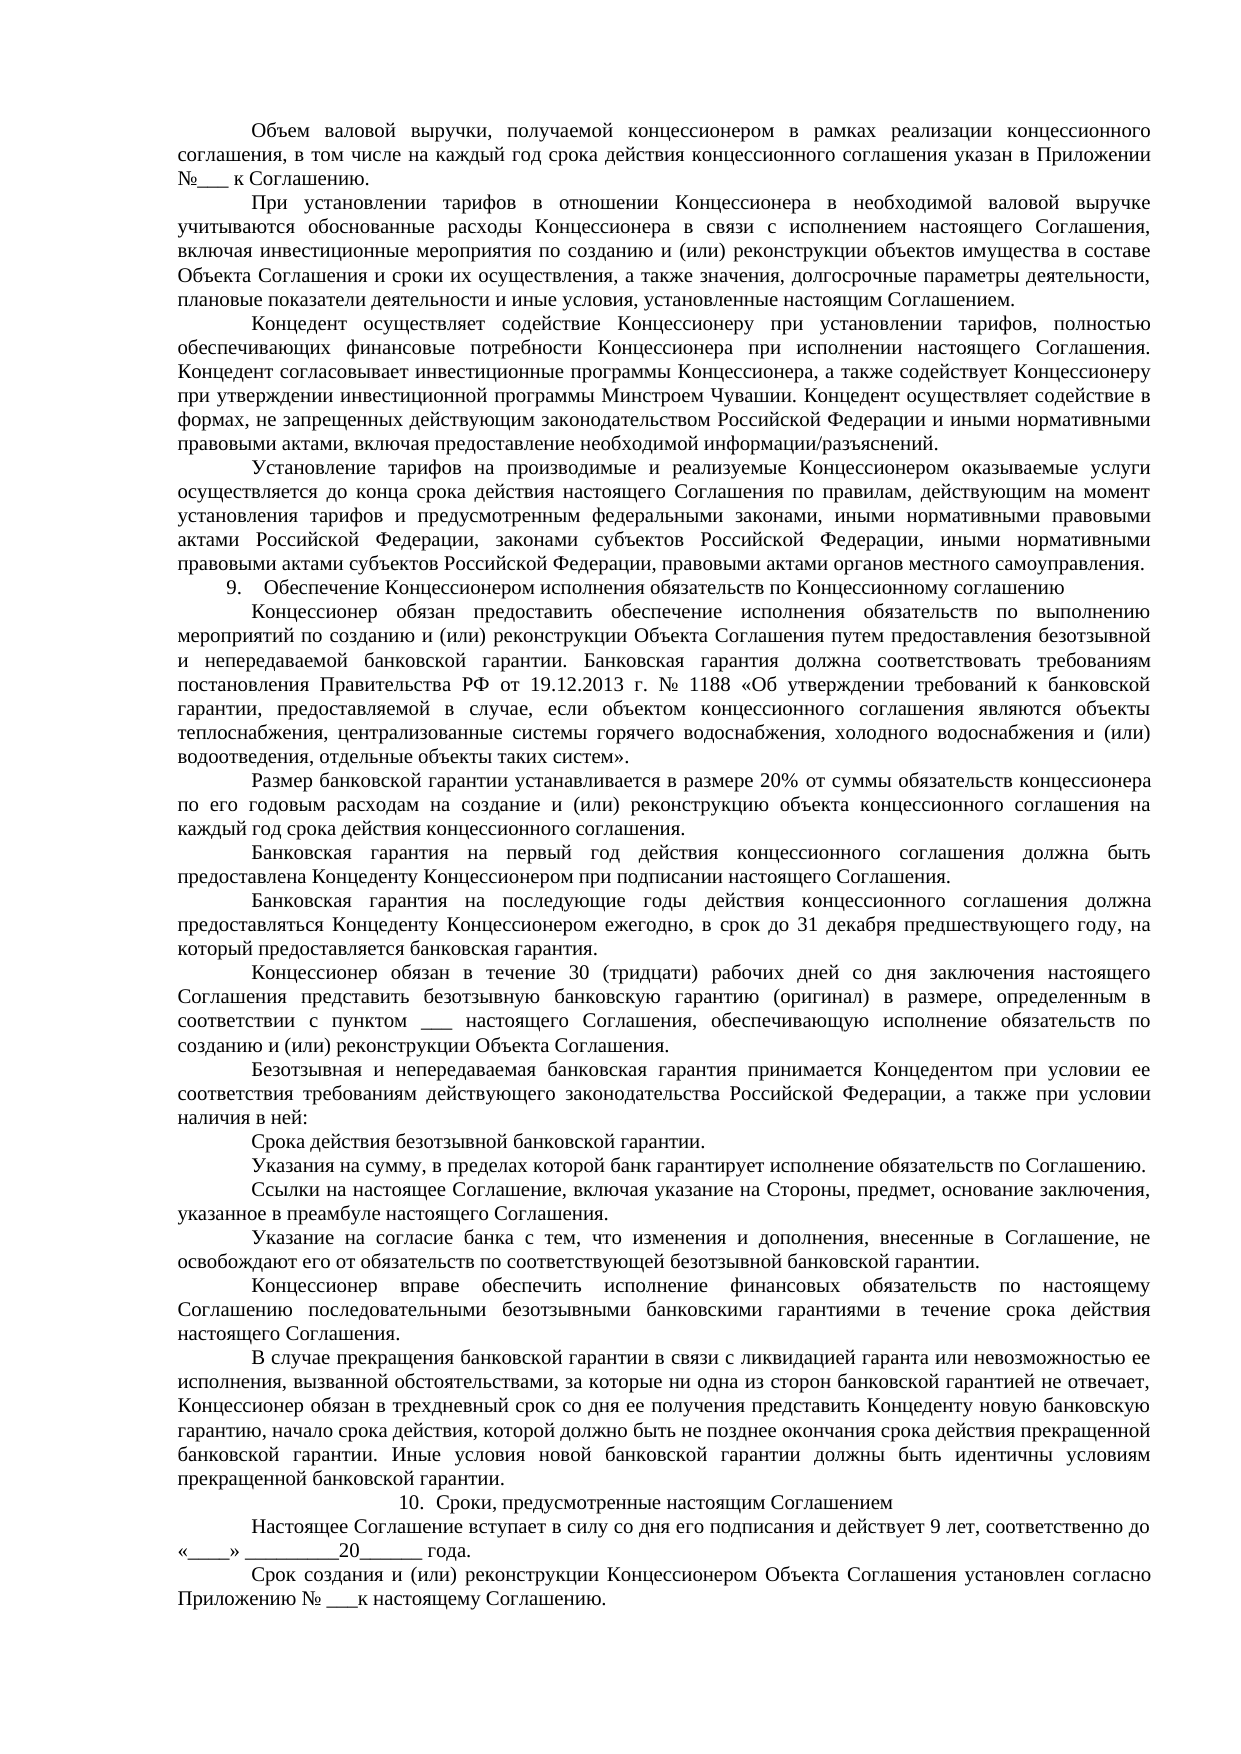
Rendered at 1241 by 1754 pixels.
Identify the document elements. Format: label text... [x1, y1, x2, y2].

text Ссылки на настоящее Соглашение, включая указание на Стороны, предмет, основание заключения, указанное в преамбуле настоящего Соглашения. [177, 1177, 1152, 1225]
text Срока действия безотзывной банковской гарантии. [177, 1129, 1152, 1153]
text Настоящее Соглашение вступает в силу со дня его подписания и действует 9 лет, соответственно до «____» _________20______ года. [177, 1514, 1152, 1562]
text Банковская гарантия на первый год действия концессионного соглашения должна быть предоставлена Концеденту Концессионером при подписании настоящего Соглашения. [177, 840, 1152, 888]
text Банковская гарантия на последующие годы действия концессионного соглашения должна предоставляться Концеденту Концессионером ежегодно, в срок до 31 декабря предшествующего году, на который предоставляется банковская гарантия. [177, 888, 1152, 960]
text Безотзывная и непередаваемая банковская гарантия принимается Концедентом при условии ее соответствия требованиям действующего законодательства Российской Федерации, а также при условии наличия в ней: [177, 1057, 1152, 1129]
text Размер банковской гарантии устанавливается в размере 20% от суммы обязательств концессионера по его годовым расходам на создание и (или) реконструкцию объекта концессионного соглашения на каждый год срока действия концессионного соглашения. [177, 768, 1152, 840]
text Концессионер обязан в течение 30 (тридцати) рабочих дней со дня заключения настоящего Соглашения представить безотзывную банковскую гарантию (оригинал) в размере, определенным в соответствии с пунктом ___ настоящего Соглашения, обеспечивающую исполнение обязательств по созданию и (или) реконструкции Объекта Соглашения. [177, 960, 1152, 1057]
text Срок создания и (или) реконструкции Концессионером Объекта Соглашения установлен согласно Приложению № ___к настоящему Соглашению. [177, 1562, 1152, 1610]
text Объем валовой выручки, получаемой концессионером в рамках реализации концессионного соглашения, в том числе на каждый год срока действия концессионного соглашения указан в Приложении №___ к Соглашению. [177, 118, 1152, 190]
text При установлении тарифов в отношении Концессионера в необходимой валовой выручке учитываются обоснованные расходы Концессионера в связи с исполнением настоящего Соглашения, включая инвестиционные мероприятия по созданию и (или) реконструкции объектов имущества в составе Объекта Соглашения и сроки их осуществления, а также значения, долгосрочные параметры деятельности, плановые показатели деятельности и иные условия, установленные настоящим Соглашением. [177, 190, 1152, 311]
text В случае прекращения банковской гарантии в связи с ликвидацией гаранта или невозможностью ее исполнения, вызванной обстоятельствами, за которые ни одна из сторон банковской гарантией не отвечает, Концессионер обязан в трехдневный срок со дня ее получения представить Концеденту новую банковскую гарантию, начало срока действия, которой должно быть не позднее окончания срока действия прекращенной банковской гарантии. Иные условия новой банковской гарантии должны быть идентичны условиям прекращенной банковской гарантии. [177, 1345, 1152, 1490]
subtitle Обеспечение Концессионером исполнения обязательств по Концессионному соглашению [140, 575, 1152, 599]
subtitle Сроки, предусмотренные настоящим Соглашением [140, 1490, 1152, 1514]
text Концедент осуществляет содействие Концессионеру при установлении тарифов, полностью обеспечивающих финансовые потребности Концессионера при исполнении настоящего Соглашения. Концедент согласовывает инвестиционные программы Концессионера, а также содействует Концессионеру при утверждении инвестиционной программы Минстроем Чувашии. Концедент осуществляет содействие в формах, не запрещенных действующим законодательством Российской Федерации и иными нормативными правовыми актами, включая предоставление необходимой информации/разъяснений. [177, 311, 1152, 455]
text Концессионер обязан предоставить обеспечение исполнения обязательств по выполнению мероприятий по созданию и (или) реконструкции Объекта Соглашения путем предоставления безотзывной и непередаваемой банковской гарантии. Банковская гарантия должна соответствовать требованиям постановления Правительства РФ от 19.12.2013 г. № 1188 «Об утверждении требований к банковской гарантии, предоставляемой в случае, если объектом концессионного соглашения являются объекты теплоснабжения, централизованные системы горячего водоснабжения, холодного водоснабжения и (или) водоотведения, отдельные объекты таких систем». [177, 599, 1152, 768]
text Указание на согласие банка с тем, что изменения и дополнения, внесенные в Соглашение, не освобождают его от обязательств по соответствующей безотзывной банковской гарантии. [177, 1225, 1152, 1273]
text Концессионер вправе обеспечить исполнение финансовых обязательств по настоящему Соглашению последовательными безотзывными банковскими гарантиями в течение срока действия настоящего Соглашения. [177, 1273, 1152, 1345]
text Установление тарифов на производимые и реализуемые Концессионером оказываемые услуги осуществляется до конца срока действия настоящего Соглашения по правилам, действующим на момент установления тарифов и предусмотренным федеральными законами, иными нормативными правовыми актами Российской Федерации, законами субъектов Российской Федерации, иными нормативными правовыми актами субъектов Российской Федерации, правовыми актами органов местного самоуправления. [177, 455, 1152, 575]
text Указания на сумму, в пределах которой банк гарантирует исполнение обязательств по Соглашению. [177, 1153, 1152, 1177]
